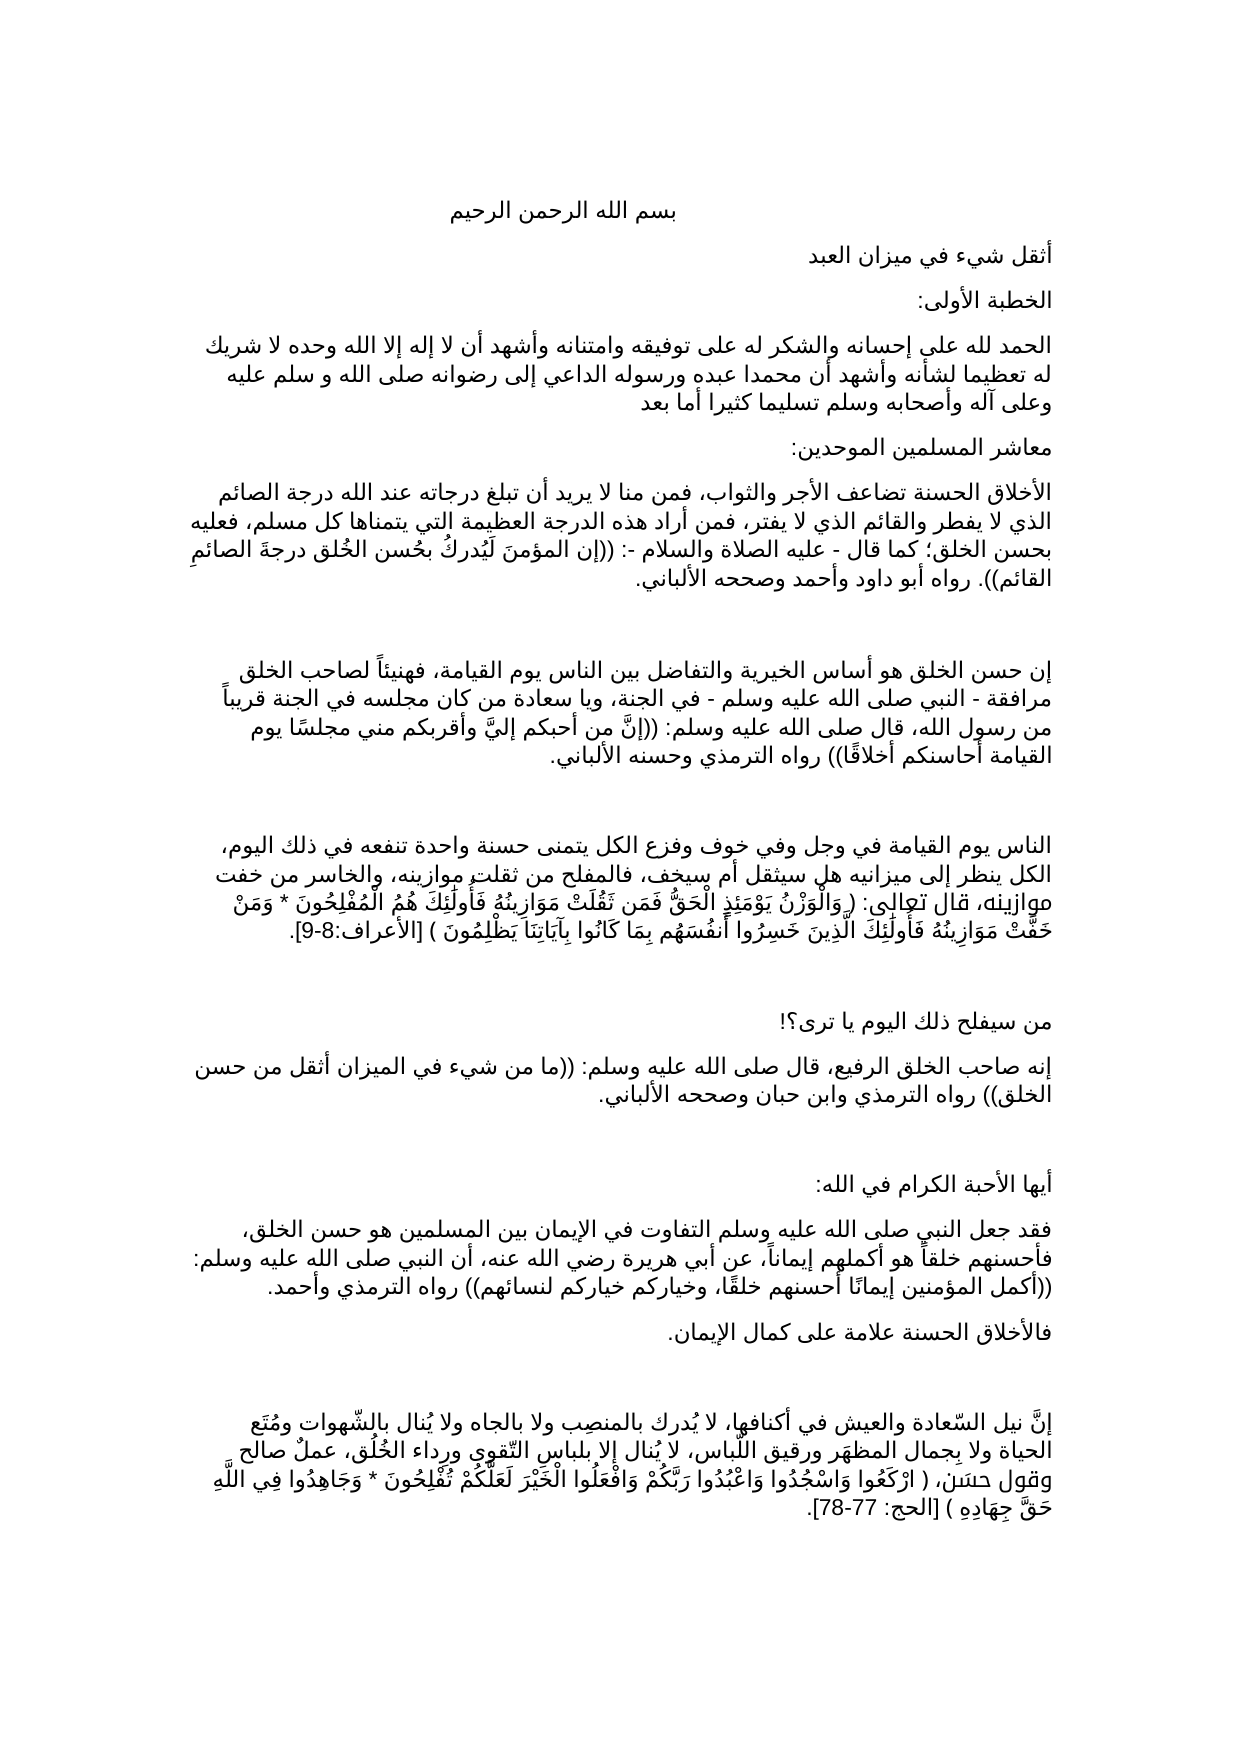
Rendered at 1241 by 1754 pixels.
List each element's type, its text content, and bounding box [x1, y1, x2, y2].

text إنَّ نيل السّعادة والعيش في أكنافها، لا يُدرك بالمنصِب ولا بالجاه ولا يُنال بالشّهوات ومُتَع الحياة ولا بِجمال المظهَر ورقيق اللّباس، لا يُنال إلا بلباسِ التّقوى ورِداء الخُلُق، عملٌ صالح وقول حسَن، ﴿ ارْكَعُوا وَاسْجُدُوا وَاعْبُدُوا رَبَّكُمْ وَافْعَلُوا الْخَيْرَ لَعَلَّكُمْ تُفْلِحُونَ * وَجَاهِدُوا فِي اللَّهِ حَقَّ جِهَادِهِ ﴾ [الحج: 77-78]. [187, 1409, 1053, 1520]
text معاشر المسلمين الموحدين: [187, 434, 1053, 461]
text إن حسن الخلق هو أساس الخيرية والتفاضل بين الناس يوم القيامة، فهنيئاً لصاحب الخلق مرافقة - النبي صلى الله عليه وسلم - في الجنة، ويا سعادة من كان مجلسه في الجنة قريباً من رسول الله، قال صلى الله عليه وسلم: ((إنَّ من أحبكم إليَّ وأقربكم مني مجلسًا يوم القيامة أحاسنكم أخلاقًا)) رواه الترمذي وحسنه الألباني. [187, 657, 1053, 768]
text الناس يوم القيامة في وجل وفي خوف وفزع الكل يتمنى حسنة واحدة تنفعه في ذلك اليوم، الكل ينظر إلى ميزانيه هل سيثقل أم سيخف، فالمفلح من ثقلت موازينه، والخاسر من خفت موازينه، قال تعالى: ﴿ وَالْوَزْنُ يَوْمَئِذٍ الْحَقُّ فَمَن ثَقُلَتْ مَوَازِينُهُ فَأُولَٰئِكَ هُمُ الْمُفْلِحُونَ * وَمَنْ خَفَّتْ مَوَازِينُهُ فَأُولَٰئِكَ الَّذِينَ خَسِرُوا أَنفُسَهُم بِمَا كَانُوا بِآيَاتِنَا يَظْلِمُونَ ﴾ [الأعراف:8-9]. [187, 832, 1053, 944]
text فقد جعل النبي صلى الله عليه وسلم التفاوت في الإيمان بين المسلمين هو حسن الخلق، فأحسنهم خلقاً هو أكملهم إيماناً، عن أبي هريرة رضي الله عنه، أن النبي صلى الله عليه وسلم: ((أكمل المؤمنين إيمانًا أحسنهم خلقًا، وخياركم خياركم لنسائهم)) رواه الترمذي وأحمد. [187, 1216, 1053, 1300]
text أثقل شيء في ميزان العبد [187, 242, 1053, 268]
text أيها الأحبة الكرام في الله: [187, 1171, 1053, 1198]
text الأخلاق الحسنة تضاعف الأجر والثواب، فمن منا لا يريد أن تبلغ درجاته عند الله درجة الصائم الذي لا يفطر والقائم الذي لا يفتر، فمن أراد هذه الدرجة العظيمة التي يتمناها كل مسلم، فعليه بحسن الخلق؛ كما قال - عليه الصلاة والسلام -: ((إن المؤمنَ لَيُدركُ بحُسن الخُلق درجةَ الصائمِ القائم)). رواه أبو داود وأحمد وصححه الألباني. [187, 479, 1053, 591]
text الخطبة الأولى: [187, 287, 1053, 313]
text من سيفلح ذلك اليوم يا ترى؟! [187, 1008, 1053, 1034]
text إنه صاحب الخلق الرفيع، قال صلى الله عليه وسلم: ((ما من شيء في الميزان أثقل من حسن الخلق)) رواه الترمذي وابن حبان وصححه الألباني. [187, 1053, 1053, 1107]
text بسم الله الرحمن الرحيم [187, 197, 1053, 223]
text الحمد لله على إحسانه والشكر له على توفيقه وامتنانه وأشهد أن لا إله إلا الله وحده لا شريك له تعظيما لشأنه وأشهد أن محمدا عبده ورسوله الداعي إلى رضوانه صلى الله و سلم عليه وعلى آله وأصحابه وسلم تسليما كثيرا أما بعد [187, 332, 1053, 415]
text فالأخلاق الحسنة علامة على كمال الإيمان. [187, 1318, 1053, 1345]
